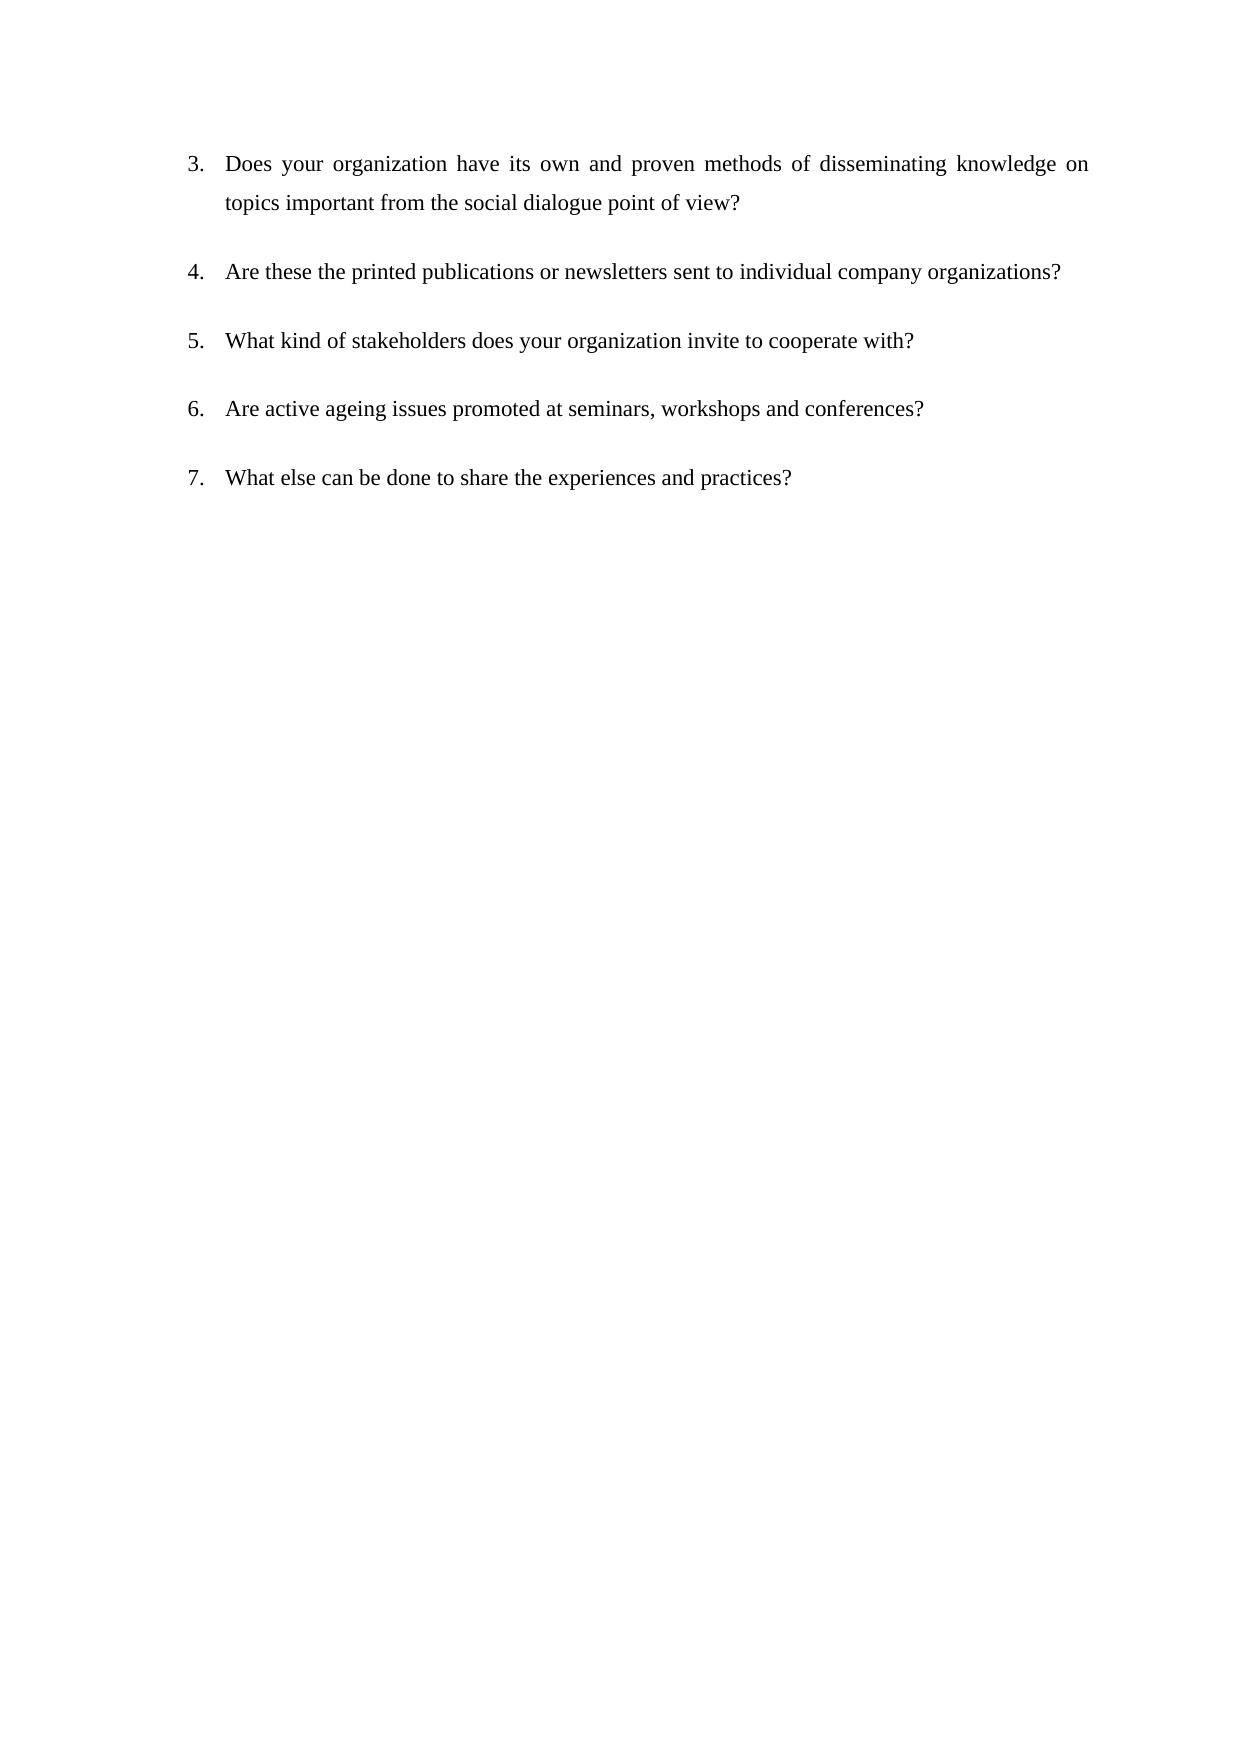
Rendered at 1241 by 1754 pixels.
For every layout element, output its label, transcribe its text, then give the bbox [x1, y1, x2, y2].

list What else can be done to share the experiences and practices? [187, 464, 1090, 490]
list What kind of stakeholders does your organization invite to cooperate with? [187, 327, 1090, 353]
list Are active ageing issues promoted at seminars, workshops and conferences? [187, 395, 1090, 422]
list Does your organization have its own and proven methods of disseminating knowledge on topics important from the social dialogue point of view? [187, 150, 1090, 216]
list Are these the printed publications or newsletters sent to individual company organizations? [187, 258, 1090, 284]
